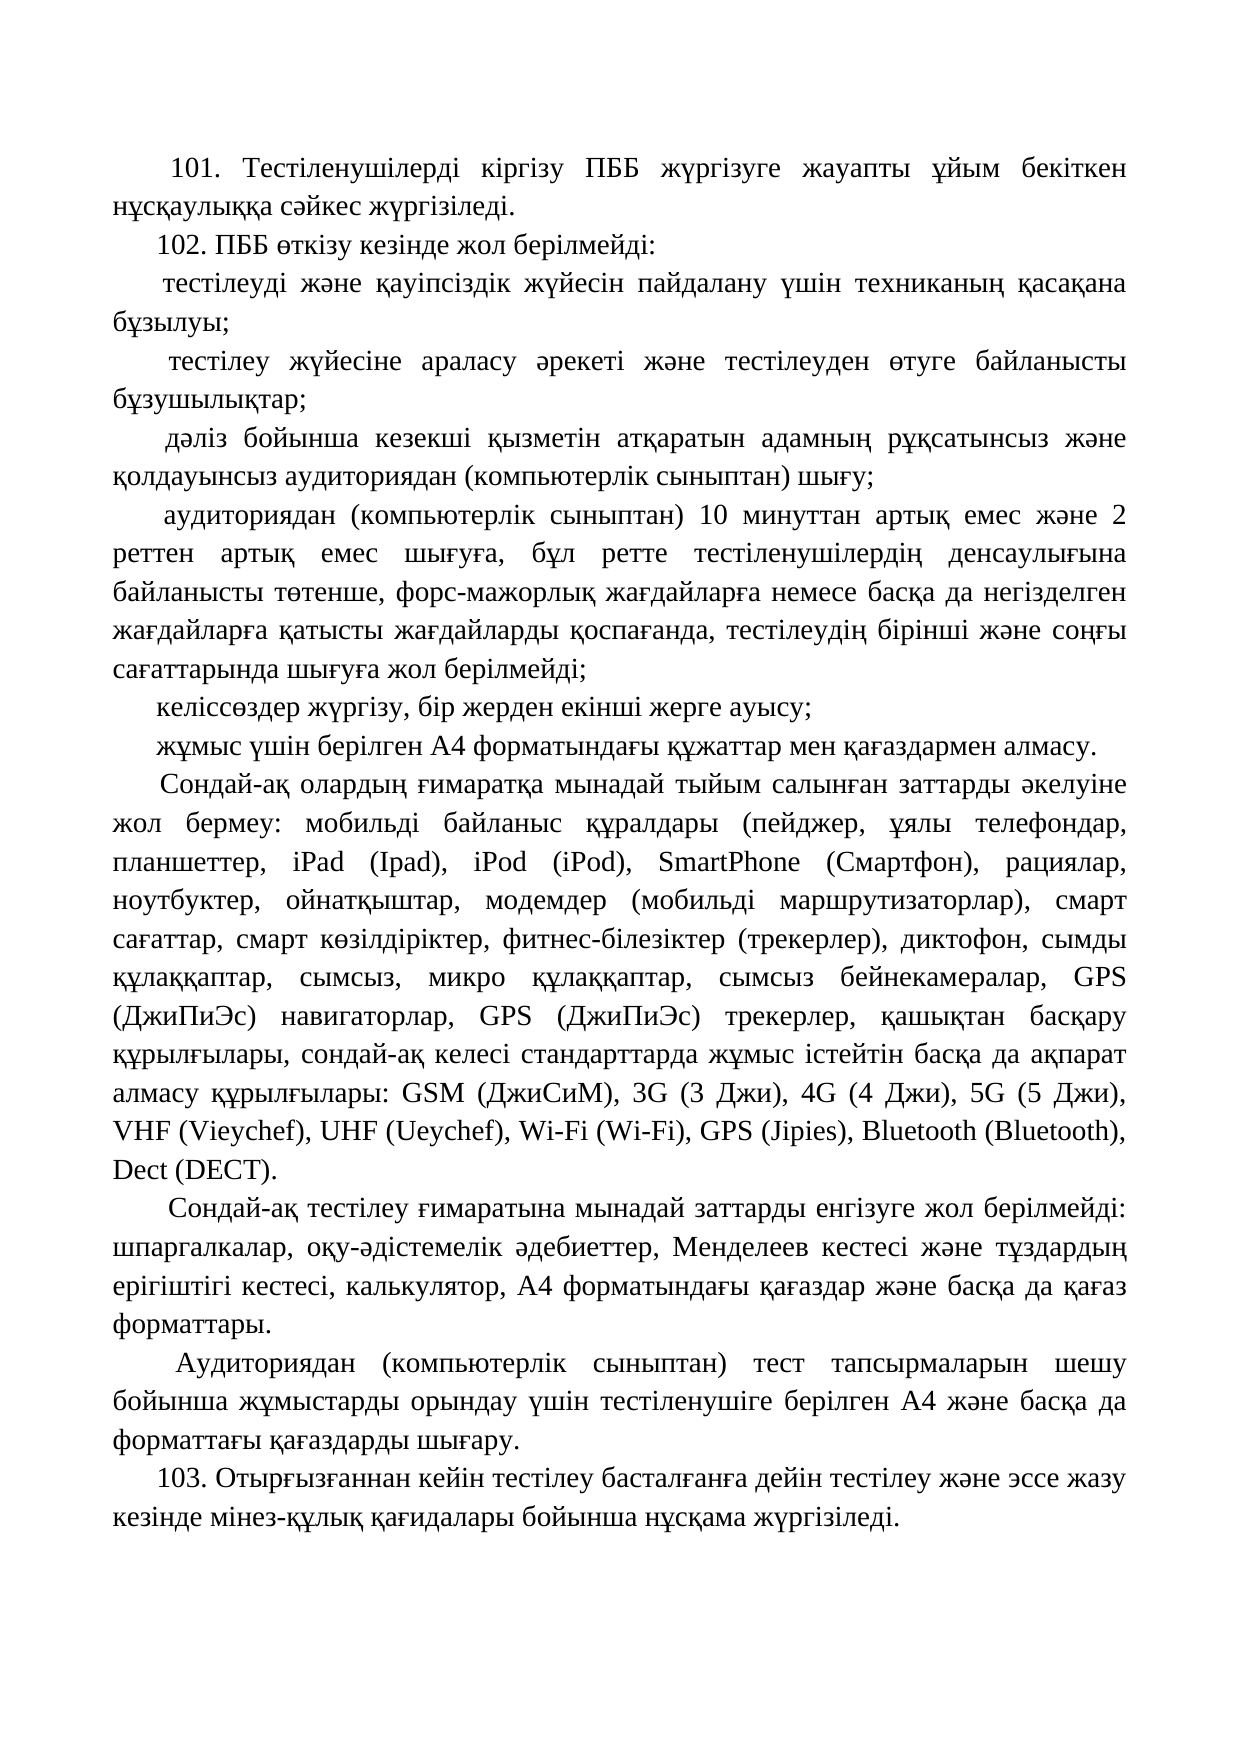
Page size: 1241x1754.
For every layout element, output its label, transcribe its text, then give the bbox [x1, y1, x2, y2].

text аудиториядан (компьютерлік сыныптан) 10 минуттан артық емес және 2 реттен артық емес шығуға, бұл ретте тестіленушілердің денсаулығына байланысты төтенше, форс-мажорлық жағдайларға немесе басқа да негізделген жағдайларға қатысты жағдайларды қоспағанда, тестілеудің бірінші және соңғы сағаттарында шығуға жол берілмейді; [112, 497, 1128, 684]
text жұмыс үшін берілген А4 форматындағы құжаттар мен қағаздармен алмасу. [112, 728, 1128, 762]
text Сондай-ақ олардың ғимаратқа мынадай тыйым салынған заттарды әкелуіне жол бермеу: мобильді байланыс құралдары (пейджер, ұялы телефондар, планшеттер, iPad (Ipad), iPod (iPod), SmartPhone (Смартфон), рациялар, ноутбуктер, ойнатқыштар, модемдер (мобильді маршрутизаторлар), смарт сағаттар, смарт көзілдіріктер, фитнес-білезіктер (трекерлер), диктофон, сымды құлаққаптар, сымсыз, микро құлаққаптар, сымсыз бейнекамералар, GPS (ДжиПиЭс) навигаторлар, GPS (ДжиПиЭс) трекерлер, қашықтан басқару құрылғылары, сондай-ақ келесі стандарттарда жұмыс істейтін басқа да ақпарат алмасу құрылғылары: GSM (ДжиСиМ), 3G (3 Джи), 4G (4 Джи), 5G (5 Джи), VHF (Vieychef), UHF (Ueychef), Wi-Fi (Wi-Fi), GPS (Jipies), Bluetooth (Bluetooth), Dect (DECT). [112, 767, 1128, 1186]
text Сондай-ақ тестілеу ғимаратына мынадай заттарды енгізуге жол берілмейді: шпаргалкалар, оқу-әдістемелік әдебиеттер, Менделеев кестесі және тұздардың ерігіштігі кестесі, калькулятор, А4 форматындағы қағаздар және басқа да қағаз форматтары. [112, 1191, 1128, 1340]
text 101. Тестіленушілерді кіргізу ПББ жүргізуге жауапты ұйым бекіткен нұсқаулыққа сәйкес жүргізіледі. [112, 150, 1128, 222]
text тестілеу жүйесіне араласу әрекеті және тестілеуден өтуге байланысты бұзушылықтар; [112, 343, 1128, 415]
text 102. ПББ өткізу кезінде жол берілмейді: [112, 227, 1128, 261]
text дәліз бойынша кезекші қызметін атқаратын адамның рұқсатынсыз және қолдауынсыз аудиториядан (компьютерлік сыныптан) шығу; [112, 420, 1128, 492]
text келіссөздер жүргізу, бір жерден екінші жерге ауысу; [112, 689, 1128, 723]
text Аудиториядан (компьютерлік сыныптан) тест тапсырмаларын шешу бойынша жұмыстарды орындау үшін тестіленушіге берілген А4 және басқа да форматтағы қағаздарды шығару. [112, 1345, 1128, 1455]
text 103. Отырғызғаннан кейін тестілеу басталғанға дейін тестілеу және эссе жазу кезінде мінез-құлық қағидалары бойынша нұсқама жүргізіледі. [112, 1460, 1128, 1532]
text тестілеуді және қауіпсіздік жүйесін пайдалану үшін техниканың қасақана бұзылуы; [112, 266, 1128, 338]
